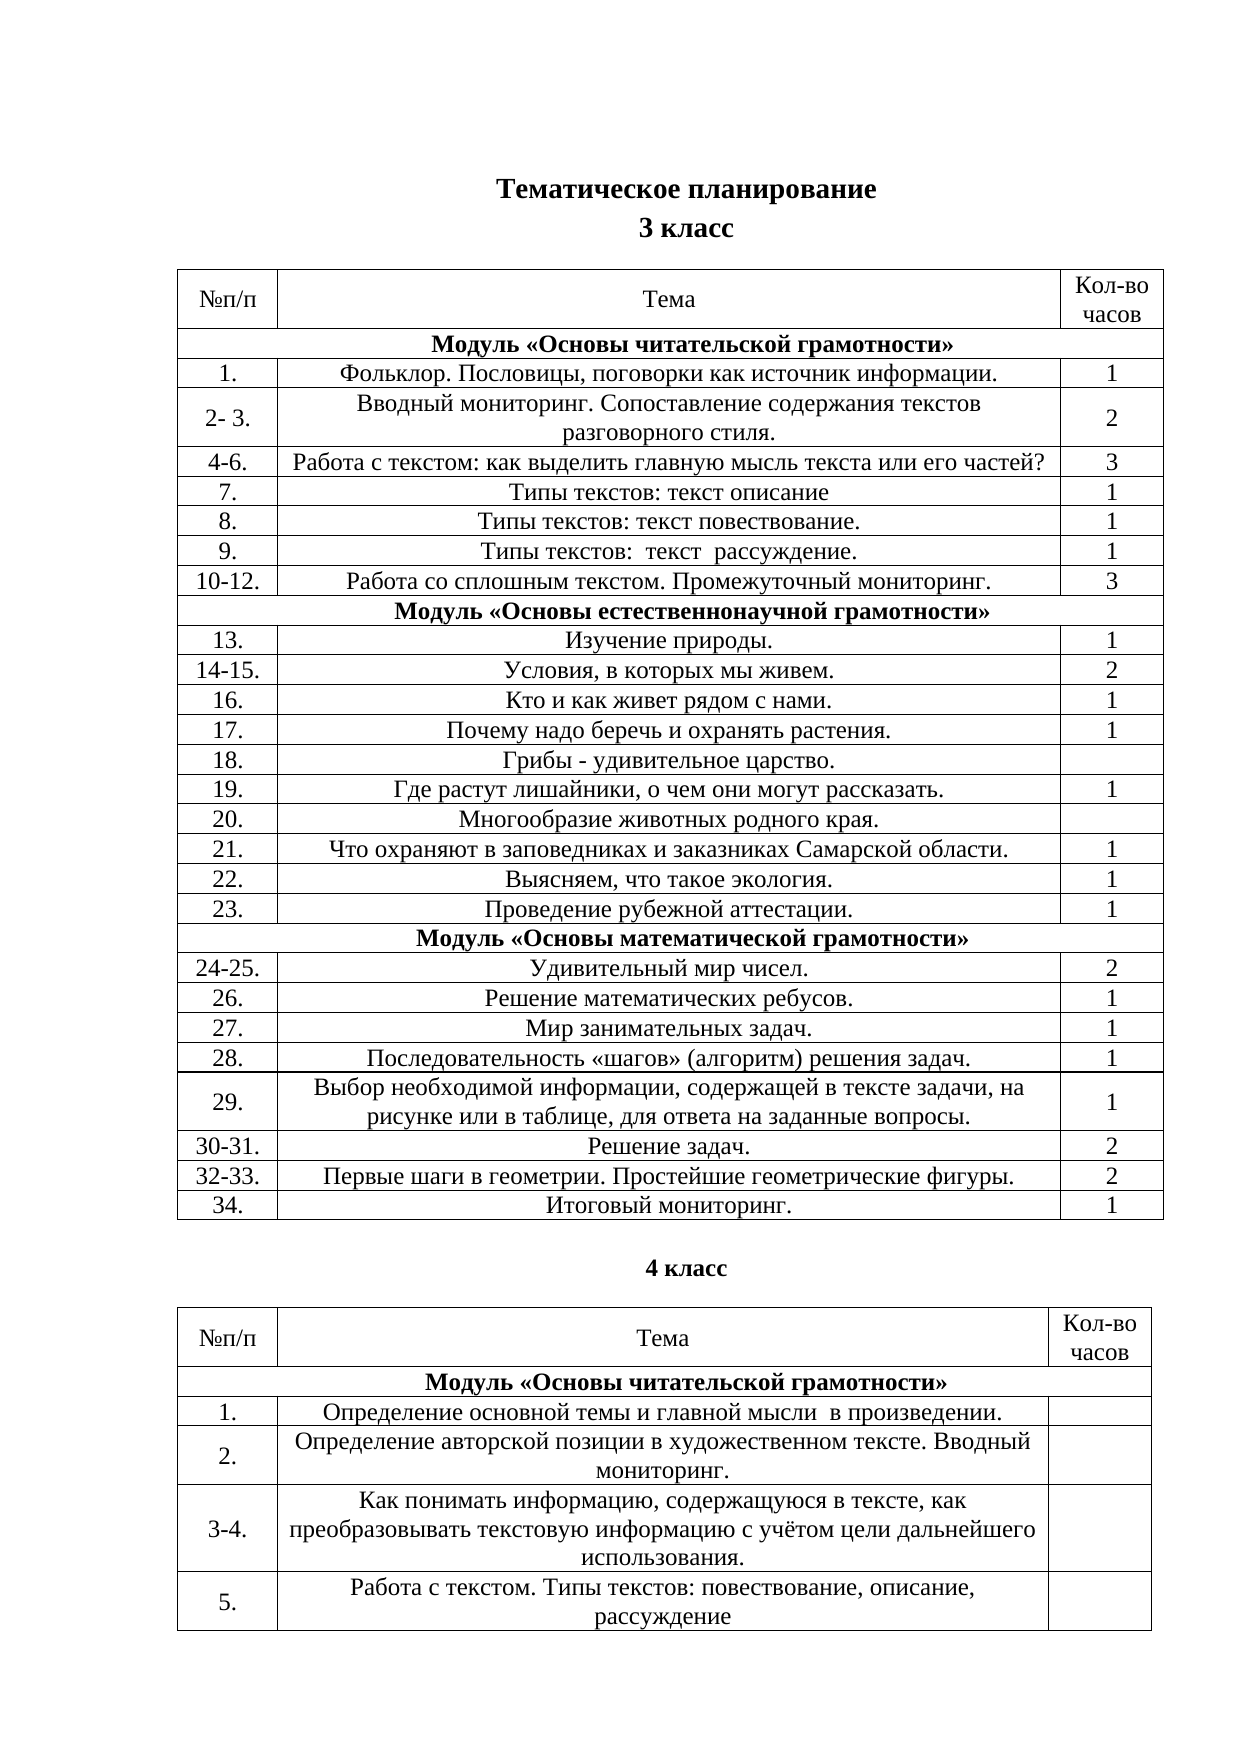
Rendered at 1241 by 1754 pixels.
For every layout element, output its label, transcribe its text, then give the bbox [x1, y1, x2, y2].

table_cell 1 [1061, 715, 1163, 744]
table_cell 10-12. [178, 566, 277, 595]
table_cell 1 [1061, 626, 1163, 654]
table_cell Определение основной темы и главной мысли в произведении. [278, 1397, 1048, 1425]
table_cell 1 [1061, 536, 1163, 565]
table_cell 27. [178, 1013, 277, 1042]
table_cell 3 [1061, 566, 1163, 595]
table_cell 8. [178, 506, 277, 535]
table_cell Многообразие животных родного края. [278, 804, 1060, 833]
table_cell 2 [1061, 1161, 1163, 1189]
table_cell 1 [1061, 685, 1163, 714]
table_cell 4-6. [178, 447, 277, 476]
table_cell Первые шаги в геометрии. Простейшие геометрические фигуры. [278, 1161, 1060, 1189]
table_cell Итоговый мониторинг. [278, 1191, 1060, 1219]
table_cell Удивительный мир чисел. [278, 953, 1060, 982]
table_cell 17. [178, 715, 277, 744]
table_cell 3-4. [178, 1485, 277, 1571]
table_cell [1049, 1397, 1151, 1425]
table_header Кол-во часов [1061, 270, 1163, 328]
table_cell Модуль «Основы читательской грамотности» [178, 1367, 1151, 1396]
table_cell [1061, 804, 1163, 833]
table_header №п/п [178, 270, 277, 328]
table_header Кол-во часов [1049, 1308, 1151, 1366]
table_cell Решение задач. [278, 1131, 1060, 1160]
table_cell 16. [178, 685, 277, 714]
table_cell 32-33. [178, 1161, 277, 1189]
table_cell 24-25. [178, 953, 277, 982]
table_cell Модуль «Основы читательской грамотности» [178, 329, 1163, 357]
table_cell Изучение природы. [278, 626, 1060, 654]
table_cell 1 [1061, 359, 1163, 387]
table_cell 9. [178, 536, 277, 565]
table_cell 1 [1061, 894, 1163, 922]
table_cell 29. [178, 1073, 277, 1130]
table_cell 1 [1061, 1191, 1163, 1219]
table_cell 1 [1061, 1043, 1163, 1071]
table_cell Типы текстов: текст рассуждение. [278, 536, 1060, 565]
table_cell 1. [178, 359, 277, 387]
table_cell 3 [1061, 447, 1163, 476]
table_header №п/п [178, 1308, 277, 1366]
table_cell [1049, 1572, 1151, 1630]
table_cell 2 [1061, 655, 1163, 684]
list 3 класс [221, 210, 1152, 243]
table_cell Типы текстов: текст повествование. [278, 506, 1060, 535]
table_cell [1061, 745, 1163, 773]
table_cell Мир занимательных задач. [278, 1013, 1060, 1042]
table_cell 1 [1061, 1073, 1163, 1130]
table_cell Проведение рубежной аттестации. [278, 894, 1060, 922]
table_cell Как понимать информацию, содержащуюся в тексте, как преобразовывать текстовую информацию с учётом цели дальнейшего использования. [278, 1485, 1048, 1571]
list 4 класс [221, 1253, 1152, 1282]
table_cell 1 [1061, 506, 1163, 535]
table_cell Почему надо беречь и охранять растения. [278, 715, 1060, 744]
table_cell 23. [178, 894, 277, 922]
table_cell Выбор необходимой информации, содержащей в тексте задачи, на рисунке или в таблице, для ответа на заданные вопросы. [278, 1073, 1060, 1130]
table_cell 2. [178, 1426, 277, 1484]
table_cell 2- 3. [178, 388, 277, 446]
table_cell Работа с текстом: как выделить главную мысль текста или его частей? [278, 447, 1060, 476]
table_cell 2 [1061, 953, 1163, 982]
table_cell 19. [178, 775, 277, 803]
table_cell 2 [1061, 388, 1163, 446]
table_cell Что охраняют в заповедниках и заказниках Самарской области. [278, 834, 1060, 863]
table_cell 21. [178, 834, 277, 863]
table_cell Фольклор. Пословицы, поговорки как источник информации. [278, 359, 1060, 387]
table_cell 28. [178, 1043, 277, 1071]
table_cell Работа со сплошным текстом. Промежуточный мониторинг. [278, 566, 1060, 595]
table_cell 1 [1061, 864, 1163, 893]
table_cell 1. [178, 1397, 277, 1425]
table_cell 2 [1061, 1131, 1163, 1160]
table_cell 20. [178, 804, 277, 833]
table_cell Последовательность «шагов» (алгоритм) решения задач. [278, 1043, 1060, 1071]
table_cell 1 [1061, 983, 1163, 1012]
table_header Тема [278, 270, 1060, 328]
table_cell [1049, 1485, 1151, 1571]
table_cell Вводный мониторинг. Сопоставление содержания текстов разговорного стиля. [278, 388, 1060, 446]
table_cell 13. [178, 626, 277, 654]
table_cell Модуль «Основы естественнонаучной грамотности» [178, 596, 1163, 624]
list Тематическое планирование [221, 171, 1152, 205]
table_cell [1049, 1426, 1151, 1484]
table_cell 18. [178, 745, 277, 773]
table_cell Модуль «Основы математической грамотности» [178, 924, 1163, 952]
table_cell Где растут лишайники, о чем они могут рассказать. [278, 775, 1060, 803]
table_cell 1 [1061, 477, 1163, 505]
table_cell Условия, в которых мы живем. [278, 655, 1060, 684]
table_cell Кто и как живет рядом с нами. [278, 685, 1060, 714]
table_cell 14-15. [178, 655, 277, 684]
table_header Тема [278, 1308, 1048, 1366]
table_cell 1 [1061, 834, 1163, 863]
table_cell Выясняем, что такое экология. [278, 864, 1060, 893]
table_cell 30-31. [178, 1131, 277, 1160]
table_cell 26. [178, 983, 277, 1012]
table_cell 22. [178, 864, 277, 893]
table_cell Определение авторской позиции в художественном тексте. Вводный мониторинг. [278, 1426, 1048, 1484]
table_cell Решение математических ребусов. [278, 983, 1060, 1012]
table_cell 34. [178, 1191, 277, 1219]
table_cell 7. [178, 477, 277, 505]
table_cell 1 [1061, 775, 1163, 803]
table_cell Работа с текстом. Типы текстов: повествование, описание, рассуждение [278, 1572, 1048, 1630]
table_cell Грибы - удивительное царство. [278, 745, 1060, 773]
table_cell Типы текстов: текст описание [278, 477, 1060, 505]
table_cell 1 [1061, 1013, 1163, 1042]
table_cell 5. [178, 1572, 277, 1630]
